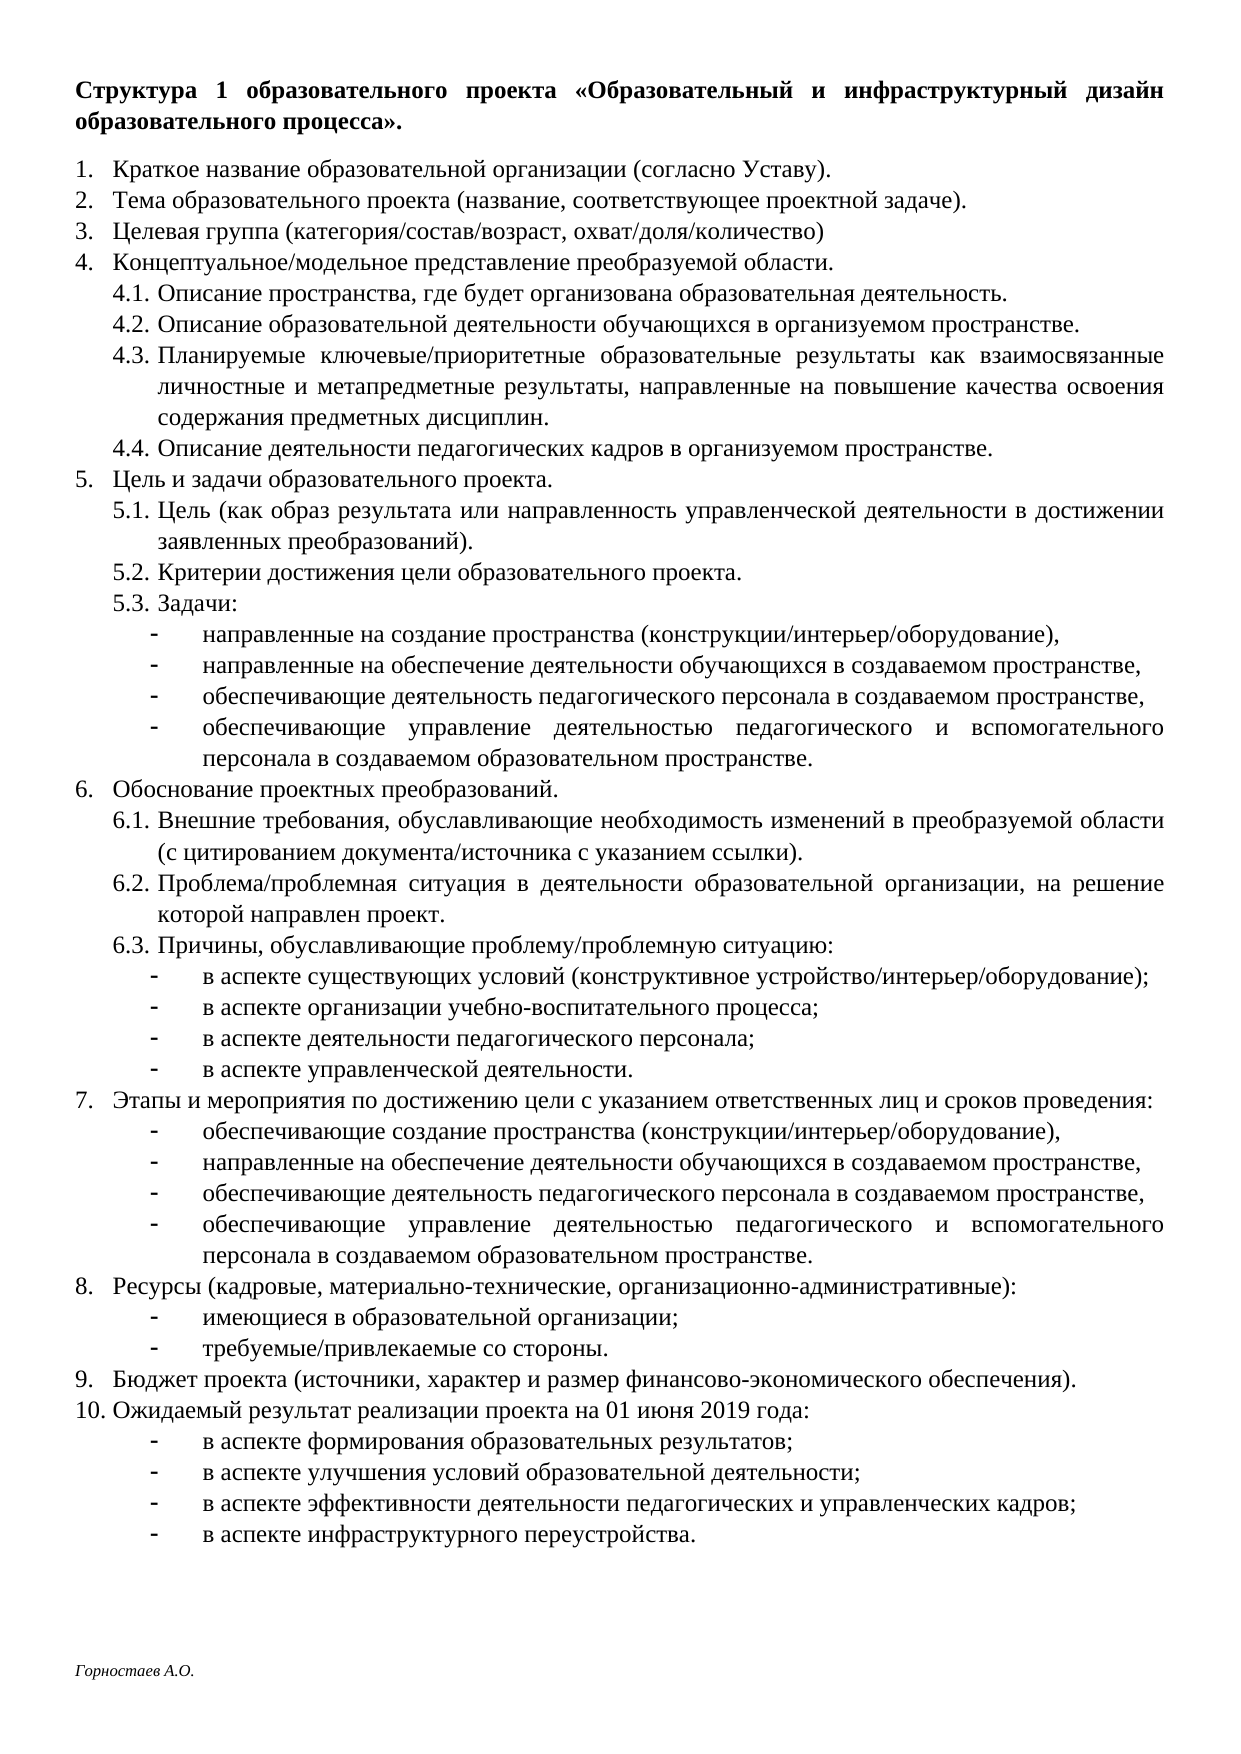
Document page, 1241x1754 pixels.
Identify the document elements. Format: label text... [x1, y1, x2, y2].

list обеспечивающие управление деятельностью педагогического и вспомогательного персонала в создаваемом образовательном пространстве. [150, 712, 1165, 772]
list Критерии достижения цели образовательного проекта. [112, 557, 1165, 586]
list в аспекте формирования образовательных результатов; [150, 1426, 1165, 1455]
list Тема образовательного проекта (название, соответствующее проектной задаче). [75, 185, 1165, 213]
list в аспекте деятельности педагогического персонала; [150, 1023, 1165, 1052]
text Структура 1 образовательного проекта «Образовательный и инфраструктурный дизайн образовательного процесса». [75, 75, 1165, 135]
list направленные на создание пространства (конструкции/интерьер/оборудование), [150, 619, 1165, 648]
list в аспекте организации учебно-воспитательного процесса; [150, 992, 1165, 1021]
list Внешние требования, обуславливающие необходимость изменений в преобразуемой области (с цитированием документа/источника с указанием ссылки). [112, 806, 1165, 865]
list обеспечивающие управление деятельностью педагогического и вспомогательного персонала в создаваемом образовательном пространстве. [150, 1209, 1165, 1269]
list обеспечивающие создание пространства (конструкции/интерьер/оборудование), [150, 1116, 1165, 1145]
list Причины, обуславливающие проблему/проблемную ситуацию: [112, 930, 1165, 958]
list Цель (как образ результата или направленность управленческой деятельности в достижении заявленных преобразований). [112, 495, 1165, 555]
list обеспечивающие деятельность педагогического персонала в создаваемом пространстве, [150, 681, 1165, 710]
list Концептуальное/модельное представление преобразуемой области. [75, 247, 1165, 276]
list Этапы и мероприятия по достижению цели с указанием ответственных лиц и сроков проведения: [75, 1085, 1165, 1114]
list требуемые/привлекаемые со стороны. [150, 1333, 1165, 1362]
list направленные на обеспечение деятельности обучающихся в создаваемом пространстве, [150, 650, 1165, 679]
list в аспекте управленческой деятельности. [150, 1054, 1165, 1083]
list Ресурсы (кадровые, материально-технические, организационно-административные): [75, 1271, 1165, 1300]
list в аспекте эффективности деятельности педагогических и управленческих кадров; [150, 1488, 1165, 1517]
list Целевая группа (категория/состав/возраст, охват/доля/количество) [75, 216, 1165, 244]
list Краткое название образовательной организации (согласно Уставу). [75, 154, 1165, 182]
list в аспекте инфраструктурного переустройства. [150, 1519, 1165, 1548]
list обеспечивающие деятельность педагогического персонала в создаваемом пространстве, [150, 1178, 1165, 1207]
list Бюджет проекта (источники, характер и размер финансово-экономического обеспечения). [75, 1364, 1165, 1393]
list Описание образовательной деятельности обучающихся в организуемом пространстве. [112, 309, 1165, 338]
list Задачи: [112, 588, 1165, 617]
list Описание пространства, где будет организована образовательная деятельность. [112, 278, 1165, 307]
list Ожидаемый результат реализации проекта на 01 июня 2019 года: [75, 1395, 1165, 1424]
list Описание деятельности педагогических кадров в организуемом пространстве. [112, 433, 1165, 462]
list в аспекте существующих условий (конструктивное устройство/интерьер/оборудование); [150, 961, 1165, 989]
list Проблема/проблемная ситуация в деятельности образовательной организации, на решение которой направлен проект. [112, 868, 1165, 927]
list Цель и задачи образовательного проекта. [75, 464, 1165, 493]
list направленные на обеспечение деятельности обучающихся в создаваемом пространстве, [150, 1147, 1165, 1176]
list имеющиеся в образовательной организации; [150, 1302, 1165, 1331]
list Обоснование проектных преобразований. [75, 774, 1165, 803]
list в аспекте улучшения условий образовательной деятельности; [150, 1457, 1165, 1486]
list Планируемые ключевые/приоритетные образовательные результаты как взаимосвязанные личностные и метапредметные результаты, направленные на повышение качества освоения содержания предметных дисциплин. [112, 340, 1165, 431]
